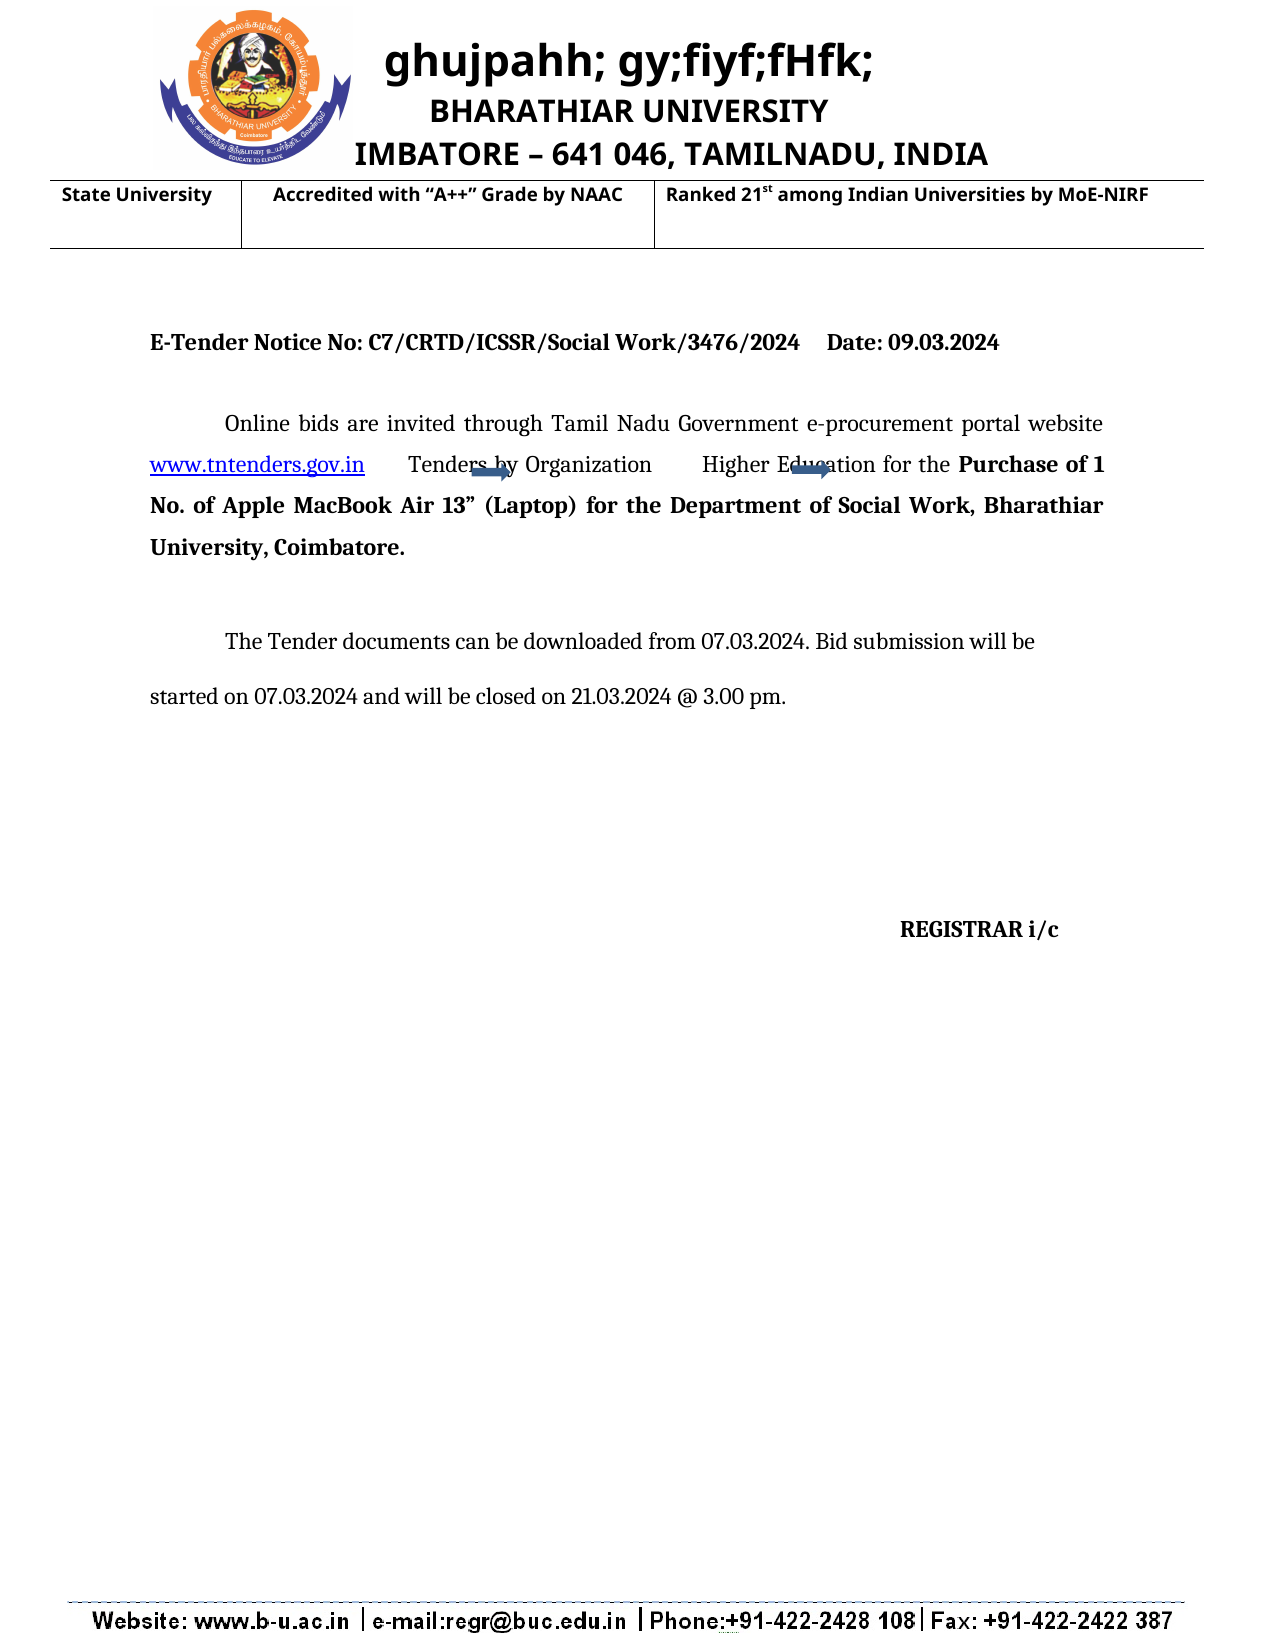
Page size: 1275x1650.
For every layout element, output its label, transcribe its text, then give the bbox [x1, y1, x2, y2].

subtitle E-Tender Notice No: C7/CRTD/ICSSR/Social Work/3476/2024 Date: 09.03.2024 [150, 329, 1166, 357]
picture [153, 6, 354, 169]
subtitle Online bids are invited through Tamil Nadu Government e-procurement portal website www.tntenders.gov.in Tenders by Organization Higher Education for the Purchase of 1 No. of Apple MacBook Air 13” (Laptop) for the Department of Social Work, Bharathiar University, Coimbatore. [150, 410, 1105, 561]
text The Tender documents can be downloaded from 07.03.2024. Bid submission will be started on 07.03.2024 and will be closed on 21.03.2024 @ 3.00 pm. [150, 628, 1107, 710]
text REGISTRAR i/c [900, 916, 1107, 944]
picture [67, 1601, 1188, 1633]
